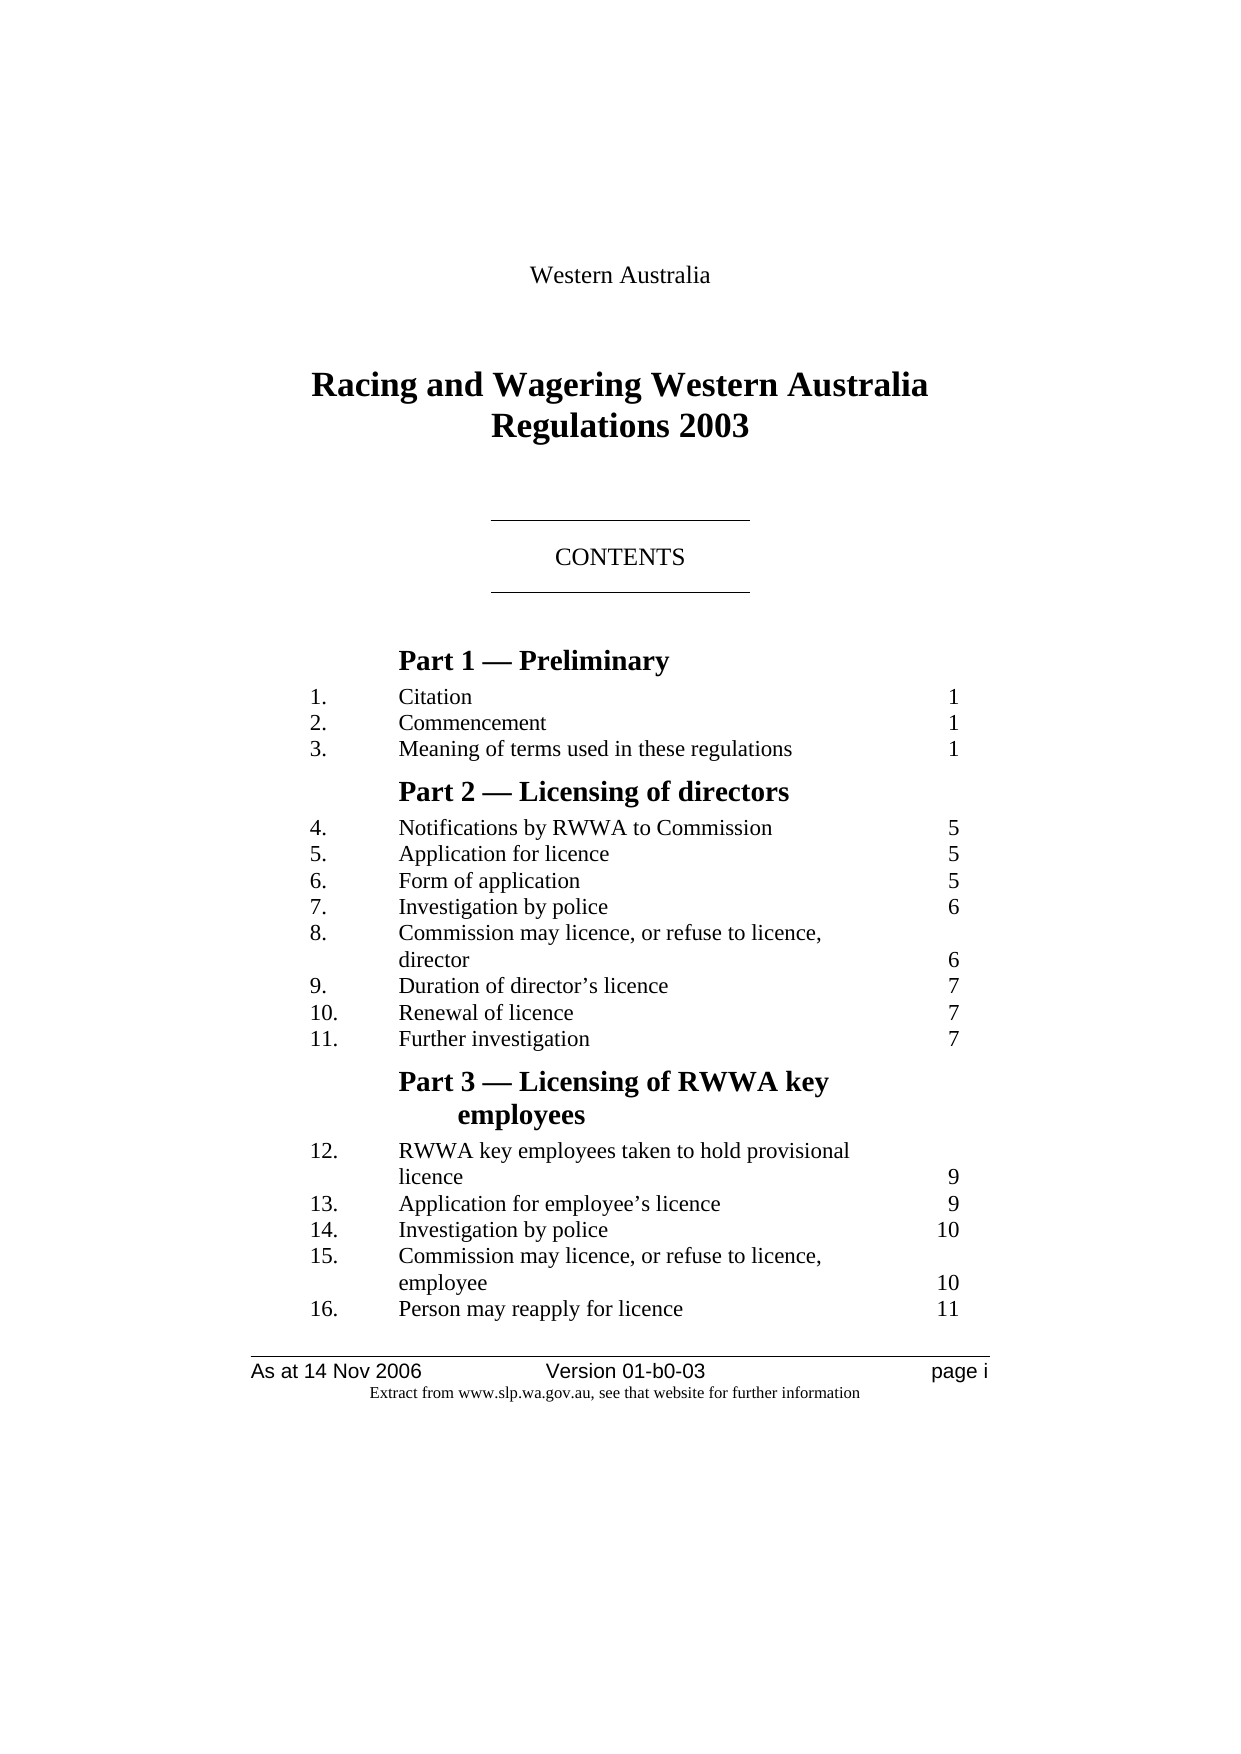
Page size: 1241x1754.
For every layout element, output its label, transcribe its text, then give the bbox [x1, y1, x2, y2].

text 16. Person may reapply for licence 11 [309, 1295, 872, 1322]
text -Part 1 — Preliminary [398, 643, 872, 676]
text CONTENTS [491, 521, 750, 592]
text 13. Application for employee’s licence 9 [309, 1190, 872, 1216]
text Part 2 — Licensing of directors [398, 774, 872, 808]
text 2. Commencement 1 [309, 709, 872, 735]
text 14. Investigation by police 10 [309, 1216, 872, 1242]
text 7. Investigation by police 6 [309, 893, 872, 919]
text Racing and Wagering Western Australia Regulations 2003 [251, 364, 990, 445]
text 5. Application for licence 5 [309, 840, 872, 867]
text 12. RWWA key employees taken to hold provisional licence 9 [309, 1137, 872, 1190]
text 4. Notifications by RWWA to Commission 5 [309, 814, 872, 840]
text 6. Form of application 5 [309, 867, 872, 893]
text 8. Commission may licence, or refuse to licence, director 6 [309, 919, 872, 972]
text 3. Meaning of terms used in these regulations 1 [309, 735, 872, 762]
text 10. Renewal of licence 7 [309, 998, 872, 1025]
text 1. Citation 1 [309, 683, 872, 709]
text Western Australia [251, 260, 990, 289]
text 15. Commission may licence, or refuse to licence, employee 10 [309, 1242, 872, 1295]
text 11. Further investigation 7 [309, 1025, 872, 1051]
text Part 3 — Licensing of RWWA key employees [398, 1064, 872, 1131]
text 9. Duration of director’s licence 7 [309, 972, 872, 998]
